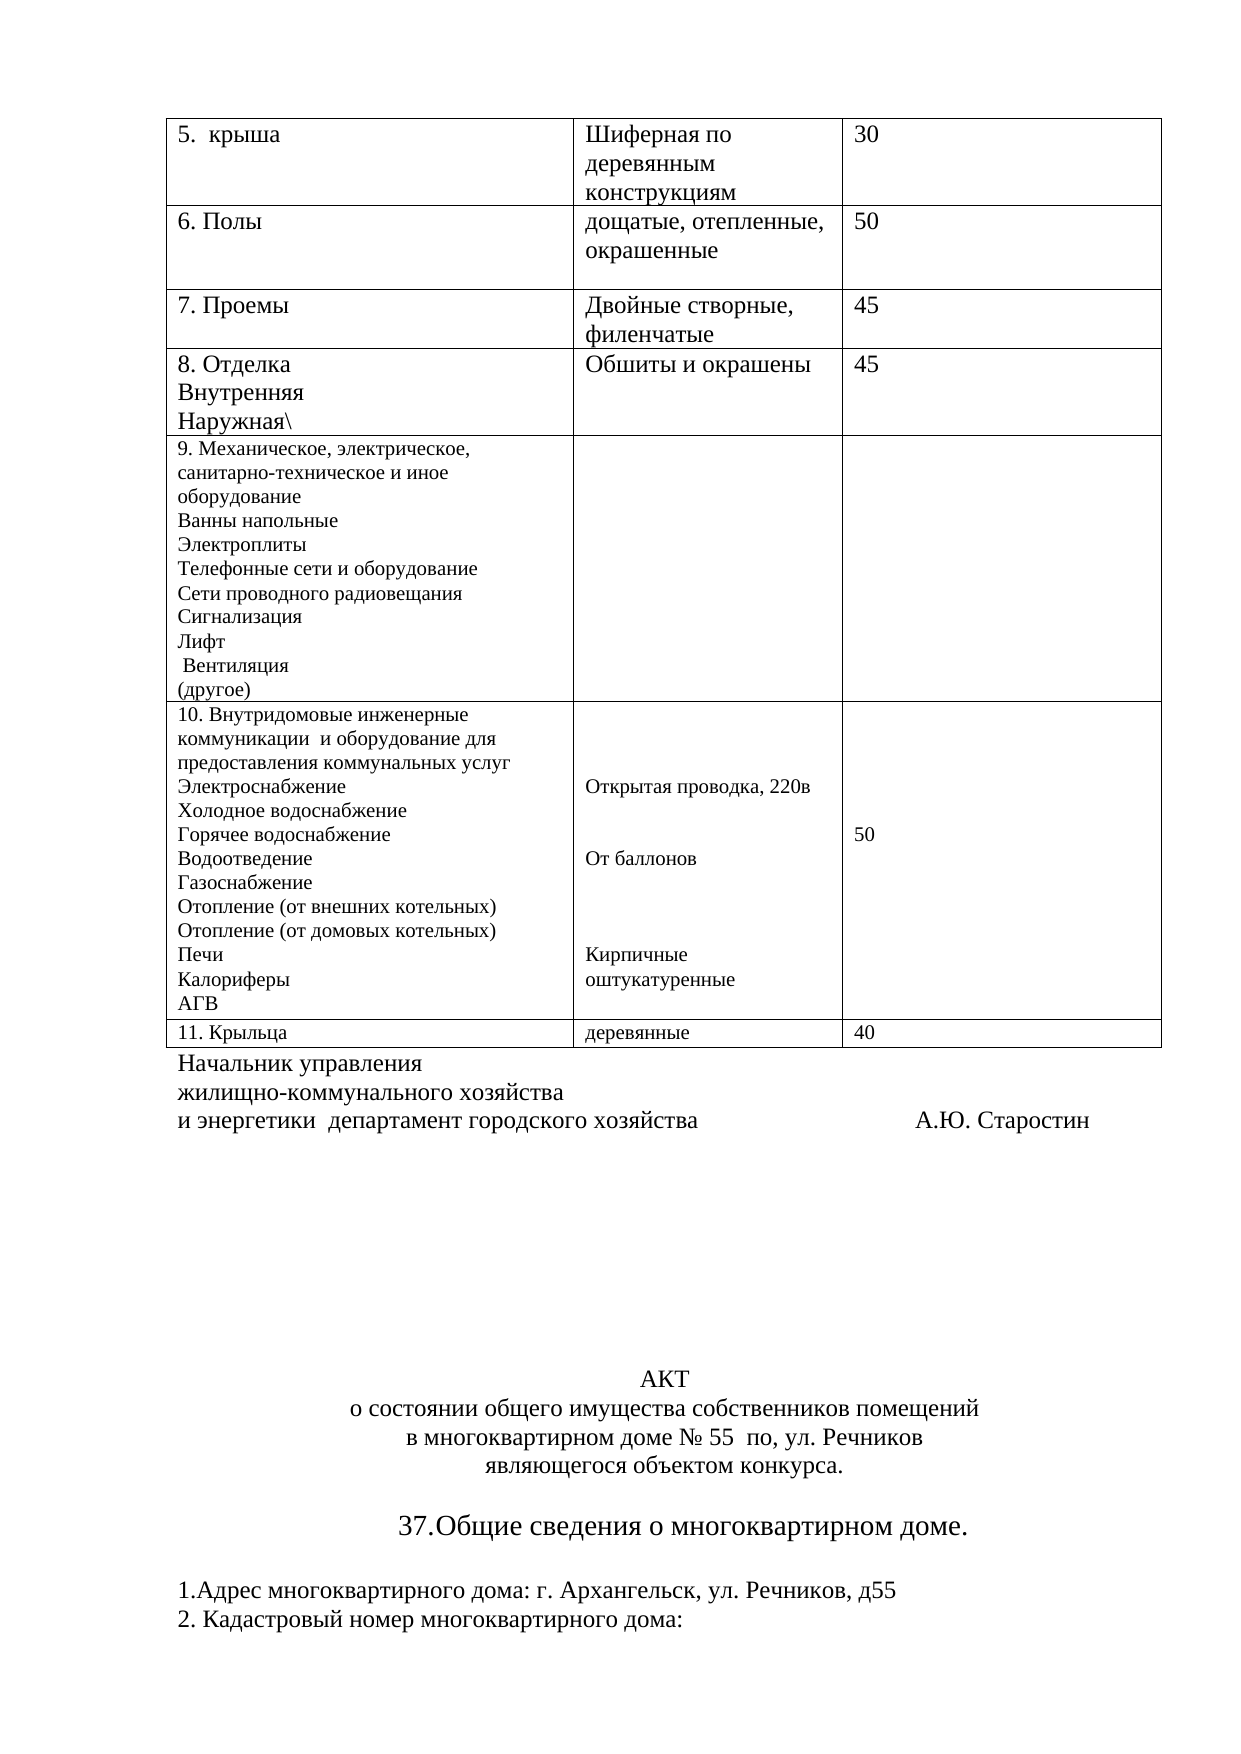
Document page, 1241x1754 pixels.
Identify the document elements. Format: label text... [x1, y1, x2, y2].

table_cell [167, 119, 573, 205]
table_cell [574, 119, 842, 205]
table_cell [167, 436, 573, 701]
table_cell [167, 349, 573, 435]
text 1.Адрес многоквартирного дома: г. Архангельск, ул. Речников, д55 [177, 1575, 1152, 1604]
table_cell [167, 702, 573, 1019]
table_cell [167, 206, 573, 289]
text и энергетики департамент городского хозяйства А.Ю. Старостин [177, 1106, 1152, 1134]
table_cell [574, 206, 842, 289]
text о состоянии общего имущества собственников помещений [177, 1393, 1152, 1422]
text 2. Кадастровый номер многоквартирного дома: [177, 1604, 1152, 1633]
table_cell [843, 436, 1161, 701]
text являющегося объектом конкурса. [177, 1451, 1152, 1479]
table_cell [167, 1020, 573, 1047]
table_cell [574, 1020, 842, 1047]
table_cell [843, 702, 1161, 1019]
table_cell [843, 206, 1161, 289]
text Начальник управления [177, 1048, 1152, 1077]
text в многоквартирном доме № 55 по, ул. Речников [177, 1422, 1152, 1451]
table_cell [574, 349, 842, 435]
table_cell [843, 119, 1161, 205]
text АКТ [177, 1364, 1152, 1393]
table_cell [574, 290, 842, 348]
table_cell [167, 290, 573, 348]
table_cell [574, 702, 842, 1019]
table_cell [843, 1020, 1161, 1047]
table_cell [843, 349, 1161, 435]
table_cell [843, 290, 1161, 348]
list Общие сведения о многоквартирном доме. [215, 1508, 1152, 1542]
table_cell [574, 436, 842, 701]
text жилищно-коммунального хозяйства [177, 1077, 1152, 1106]
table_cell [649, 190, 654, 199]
